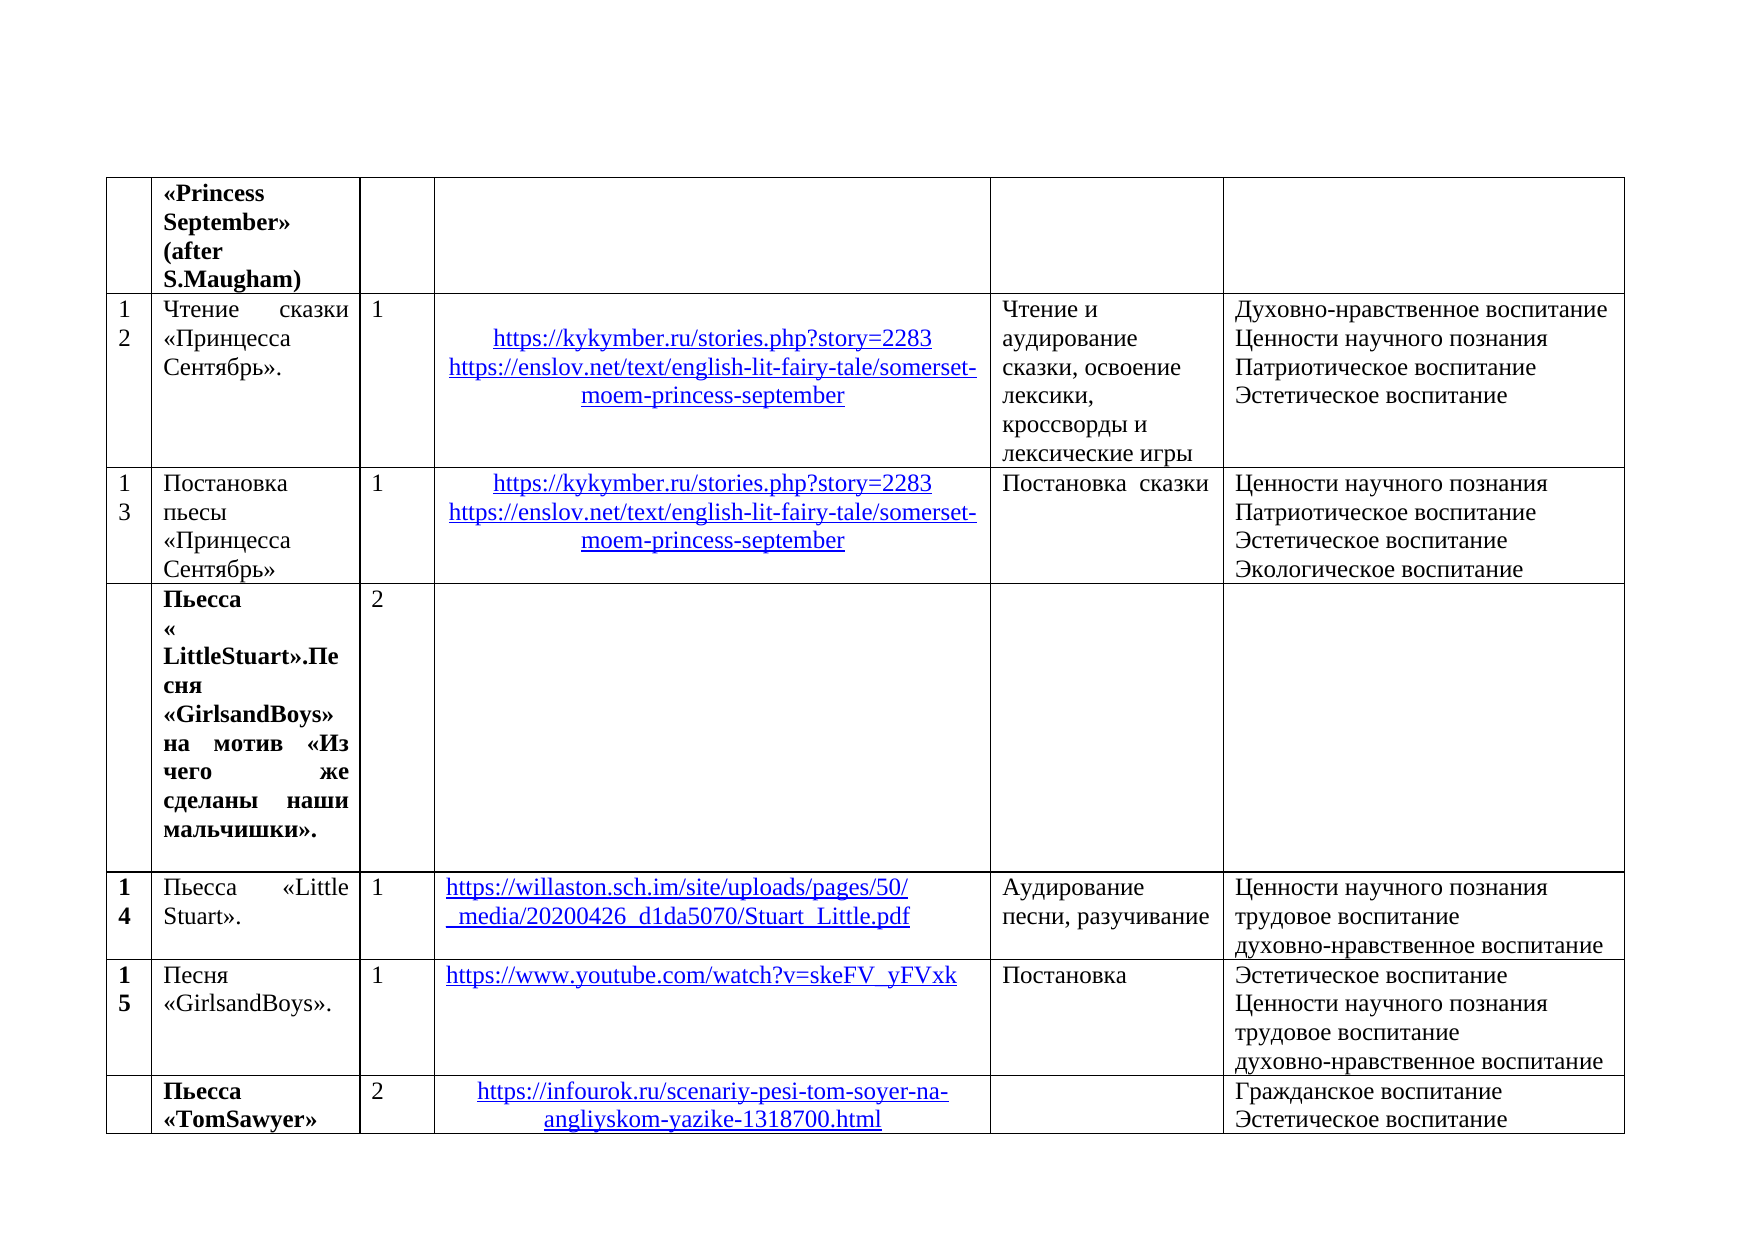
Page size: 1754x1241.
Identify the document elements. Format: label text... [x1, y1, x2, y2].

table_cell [152, 1076, 359, 1133]
table_cell 2 [361, 178, 434, 293]
table_cell [107, 1076, 151, 1133]
table_cell [107, 178, 151, 293]
table_cell Пьесса «LittleStuart».Песня «GirlsandBoys» на мотив «Из чего же сделаны наши мальчишки». [152, 584, 359, 871]
table_cell Ценности научного познания Патриотическое воспитание Эстетическое воспитание Экологическое воспитание [1224, 468, 1624, 583]
table_cell Ценности научного познания трудовое воспитание духовно-нравственное воспитание [1224, 873, 1624, 959]
table_cell Чтение сказки «Принцесса Сентябрь». [152, 294, 359, 467]
table_cell 12 [107, 294, 151, 467]
table_cell Песня «GirlsandBoys». [152, 960, 359, 1075]
table_cell 1 [361, 873, 434, 959]
table_cell https://www.youtube.com/watch?v=skeFV_yFVxk [435, 960, 990, 1075]
table_cell 15 [107, 960, 151, 1075]
table_cell 2 [361, 1076, 434, 1133]
table_cell 13 [107, 468, 151, 583]
table_cell Пьесса «Little Stuart». [152, 873, 359, 959]
table_cell [1224, 178, 1624, 293]
table_cell [435, 178, 990, 293]
table_cell 2 [361, 584, 434, 871]
table_cell [991, 1076, 1223, 1133]
table_cell [991, 584, 1223, 871]
table_cell Духовно-нравственное воспитание Ценности научного познания Патриотическое воспитание Эстетическое воспитание [1224, 294, 1624, 467]
table_cell https://kykymber.ru/stories.php?story=2283 https://enslov.net/text/english-lit-fairy-tale/somerset-moem-princess-september [435, 294, 990, 467]
table_cell [435, 584, 990, 871]
table_cell Чтение и аудирование сказки, освоение лексики, кроссворды и лексические игры [991, 294, 1223, 467]
table_cell 14 [107, 873, 151, 959]
table_cell [107, 584, 151, 871]
table_cell Постановка пьесы «Принцесса Сентябрь» [152, 468, 359, 583]
table_cell [991, 178, 1223, 293]
table_cell 1 [361, 294, 434, 467]
table_cell Постановка сказки [991, 468, 1223, 583]
table_cell Аудирование песни, разучивание [991, 873, 1223, 959]
table_cell https://kykymber.ru/stories.php?story=2283 https://enslov.net/text/english-lit-fairy-tale/somerset-moem-princess-september [435, 468, 990, 583]
table_cell https://willaston.sch.im/site/uploads/pages/50/_media/20200426_d1da5070/Stuart_Little.pdf [435, 873, 990, 959]
table_cell 1 [361, 960, 434, 1075]
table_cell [152, 178, 359, 293]
table_cell 1 [361, 468, 434, 583]
table_cell Постановка [991, 960, 1223, 1075]
table_cell [1224, 584, 1624, 871]
table_cell Эстетическое воспитание Ценности научного познания трудовое воспитание духовно-нравственное воспитание [1224, 960, 1624, 1075]
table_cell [435, 1076, 990, 1133]
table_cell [1224, 1076, 1624, 1133]
